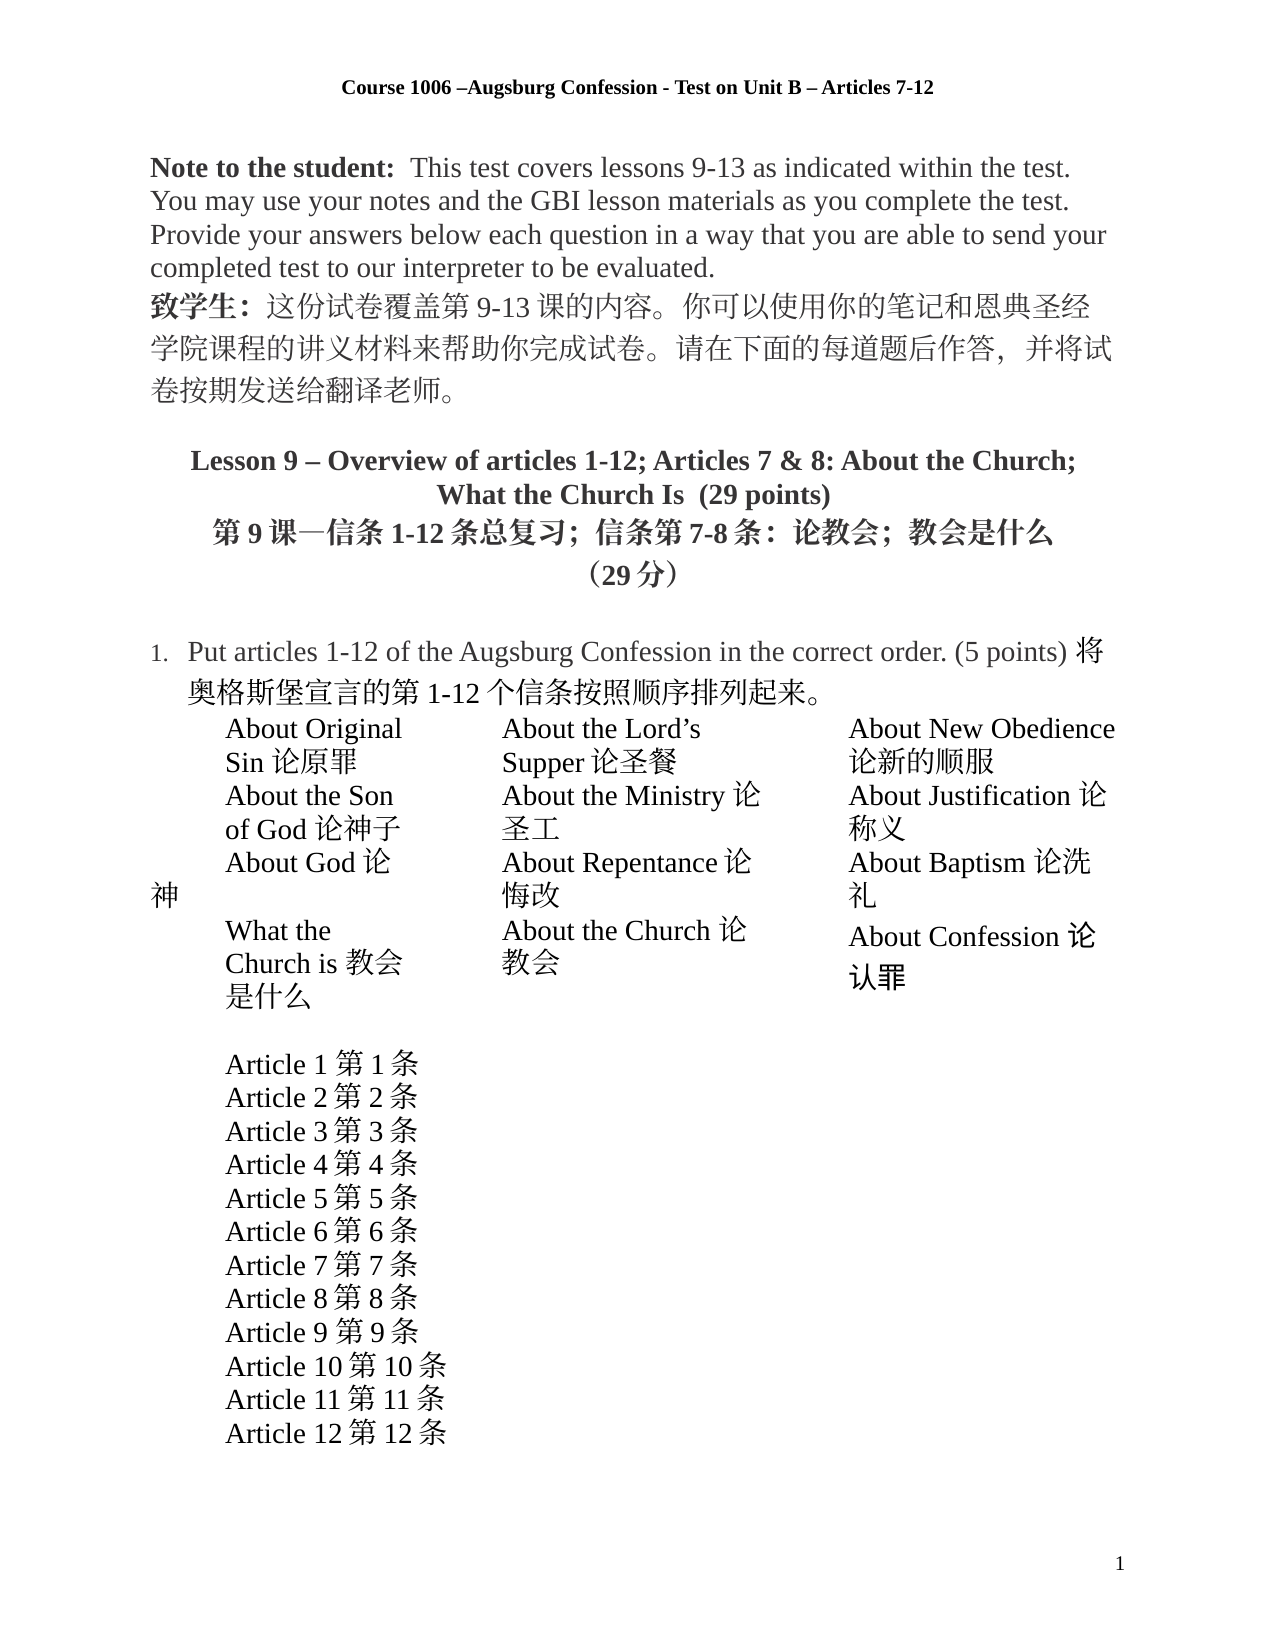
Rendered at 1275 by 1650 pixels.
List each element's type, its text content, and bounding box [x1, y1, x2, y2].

text Article 1 第1条 [225, 1047, 1125, 1080]
text About the Lord’s Supper论圣餐 [502, 711, 764, 778]
text About the Church 论教会 [502, 913, 764, 980]
text What the Church Is (29 points) [150, 477, 1117, 510]
text About God 论神 [150, 846, 418, 913]
text About Repentance论悔改 [502, 846, 764, 913]
text Article 2第2条 [225, 1080, 1125, 1114]
text Note to the student: This test covers lessons 9-13 as indicated within the test. You may use your notes and the GBI lesson materials as you complete the test. Provide your answers below each question in a way that you are able to send your completed test to our interpreter to be evaluated. [150, 150, 1117, 284]
text Lesson 9 – Overview of articles 1-12; Articles 7 & 8: About the Church; [150, 443, 1117, 477]
text About Original Sin 论原罪 [225, 711, 418, 778]
text Article 8第8条 [225, 1282, 1125, 1315]
text 致学生：这份试卷覆盖第9-13课的内容。你可以使用你的笔记和恩典圣经学院课程的讲义材料来帮助你完成试卷。请在下面的每道题后作答，并将试卷按期发送给翻译老师。 [150, 284, 1117, 410]
text Article 10第10条 [225, 1349, 1125, 1382]
text Article 7第7条 [225, 1248, 1125, 1282]
text What the Church is 教会是什么 [225, 913, 418, 1013]
text Article 12第12条 [225, 1416, 1125, 1449]
text Article 3第3条 [225, 1114, 1125, 1147]
text Article 5第5条 [225, 1181, 1125, 1214]
text About New Obedience论新的顺服 [848, 711, 1116, 778]
text About the Ministry 论圣工 [502, 778, 765, 846]
text About the Son of God 论神子 [225, 778, 418, 846]
list Put articles 1-12 of the Augsburg Confession in the correct order. (5 points) 将奥格斯堡宣言的第1-12个信条按照顺序排列起来。 [150, 628, 1125, 711]
text Article 11第11条 [225, 1382, 1125, 1416]
text About Confession 论认罪 [848, 913, 1116, 997]
text About Justification 论称义 [848, 778, 1116, 846]
text Article 6第6条 [225, 1214, 1125, 1248]
text Article 9 第9条 [225, 1315, 1125, 1349]
text 第9课—信条1-12条总复习；信条第7-8条：论教会；教会是什么 [150, 510, 1117, 552]
text （29分） [150, 552, 1117, 594]
text About Baptism 论洗礼 [848, 846, 1116, 913]
text Article 4第4条 [225, 1147, 1125, 1181]
